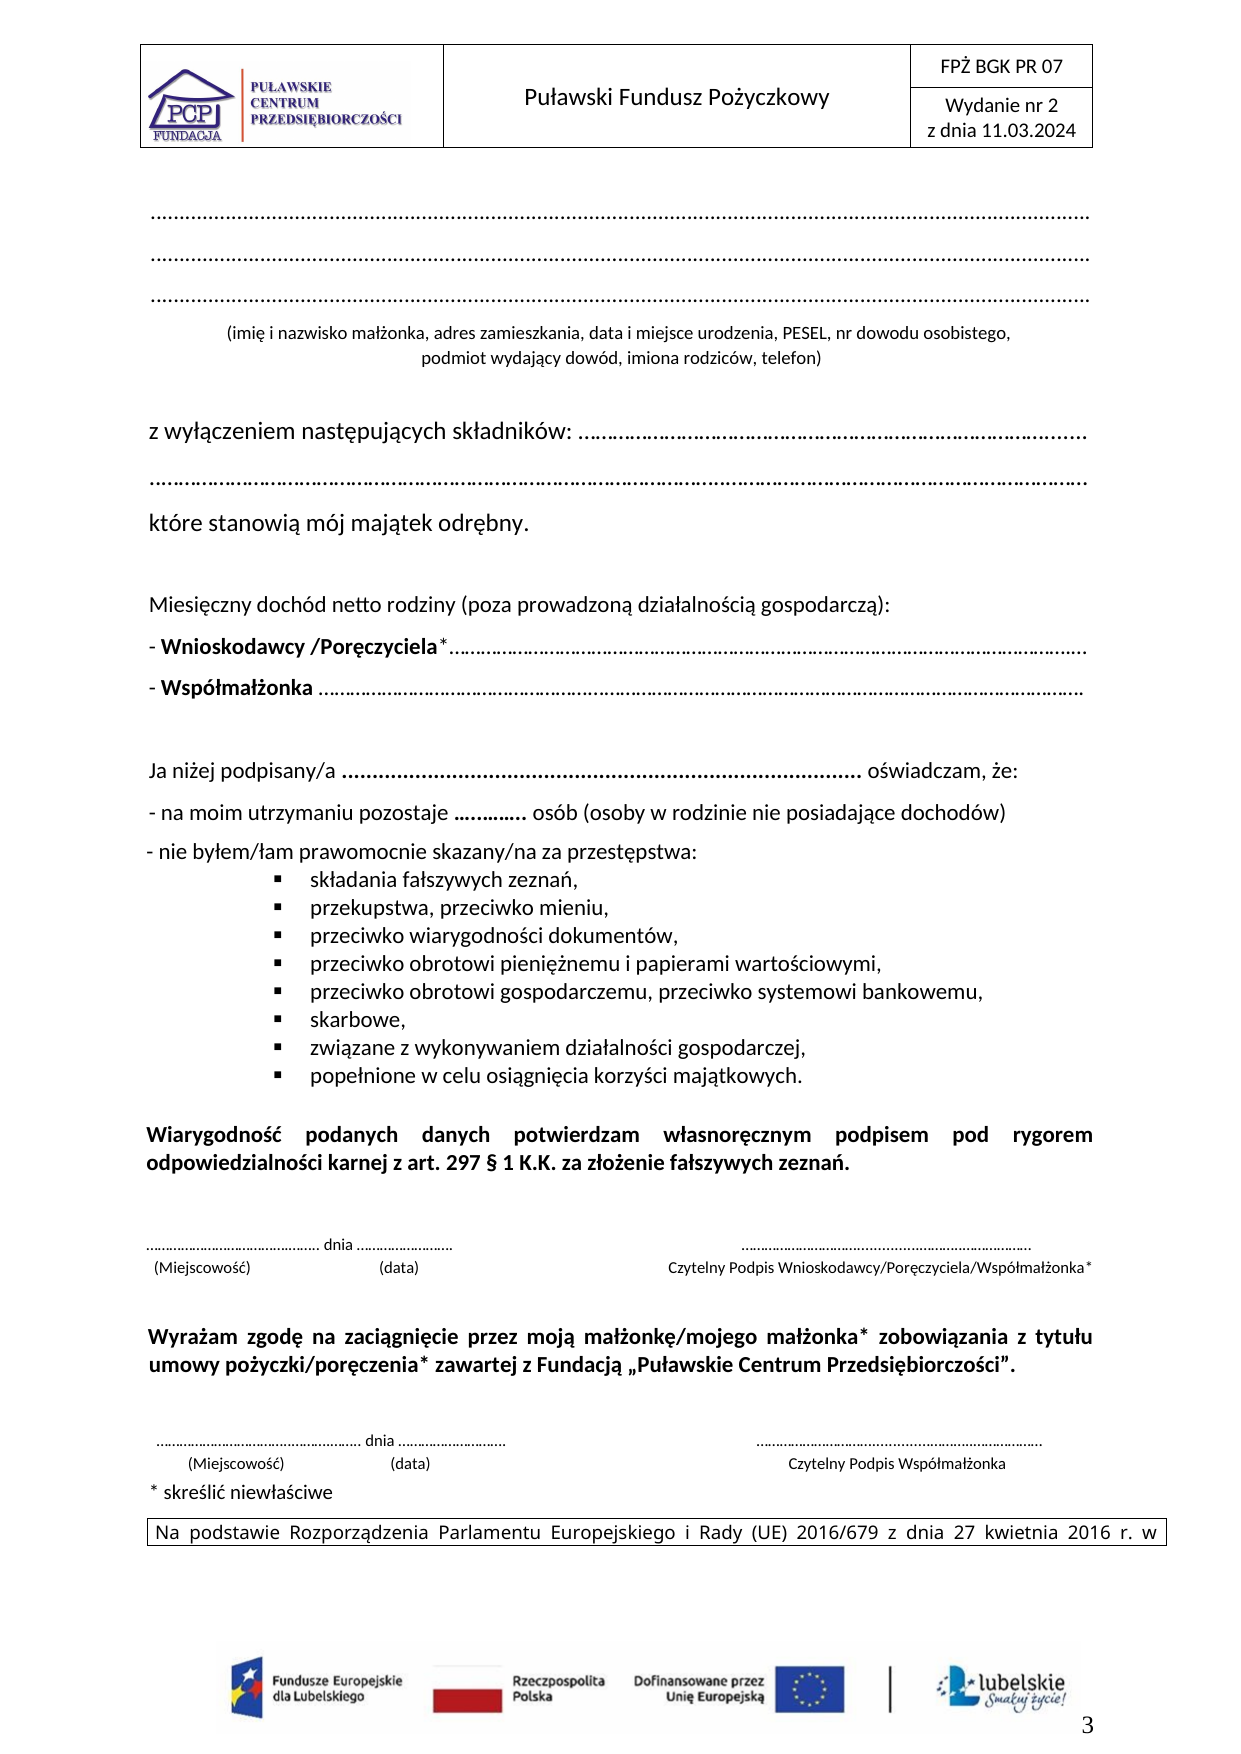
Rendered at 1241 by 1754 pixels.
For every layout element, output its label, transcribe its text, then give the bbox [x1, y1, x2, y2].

text ................................................................................................................................................................... [148, 197, 1094, 225]
list popełnione w celu osiągnięcia korzyści majątkowych. [272, 1061, 1094, 1089]
text - Wnioskodawcy /Poręczyciela*……………………………………………………………………………………………………….… [148, 632, 1094, 660]
text (Miejscowość) (data) Czytelny Podpis Współmałżonka [146, 1453, 1094, 1474]
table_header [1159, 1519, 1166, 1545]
picture [141, 61, 412, 147]
text * skreślić niewłaściwe [148, 1479, 1094, 1505]
text - Współmałżonka ……………………………………………...………………………………………………………………………………. [148, 673, 1094, 701]
text (imię i nazwisko małżonka, adres zamieszkania, data i miejsce urodzenia, PESEL, nr dowodu osobistego, podmiot wydający dowód, imiona rodziców, telefon) [148, 321, 1094, 369]
text - nie byłem/łam prawomocnie skazany/na za przestępstwa: [146, 837, 1094, 865]
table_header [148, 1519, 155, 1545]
list składania fałszywych zeznań, [272, 865, 1094, 893]
text ……………………………..……….…….. dnia ………………………. …………………………..............………..……………… [146, 1430, 1094, 1451]
list przekupstwa, przeciwko mieniu, [272, 893, 1094, 921]
text które stanowią mój majątek odrębny. [148, 507, 1094, 538]
text ..……………………………………………………………………………………..……………………………………………………… [148, 461, 1094, 492]
list przeciwko wiarygodności dokumentów, [272, 921, 1094, 949]
list skarbowe, [272, 1005, 1094, 1033]
text Ja niżej podpisany/a ..................................................................................... oświadczam, że: [148, 756, 1094, 784]
text ................................................................................................................................................................... [148, 280, 1094, 308]
text Wiarygodność podanych danych potwierdzam własnoręcznym podpisem pod rygorem odpowiedzialności karnej z art. 297 § 1 K.K. za złożenie fałszywych zeznań. [146, 1120, 1094, 1176]
text z wyłączeniem następujących składników: ………………………………………………………………………....... [148, 415, 1094, 445]
text - na moim utrzymaniu pozostaje …..…….. osób (osoby w rodzinie nie posiadające dochodów) [148, 798, 1094, 826]
text ................................................................................................................................................................... [148, 239, 1094, 267]
list przeciwko obrotowi pieniężnemu i papierami wartościowymi, [272, 949, 1094, 977]
text ……………………………….…….. dnia ……………………. …………………………...............………..……………… [146, 1234, 1094, 1255]
list przeciwko obrotowi gospodarczemu, przeciwko systemowi bankowemu, [272, 977, 1094, 1005]
text Wyrażam zgodę na zaciągnięcie przez moją małżonkę/mojego małżonka* zobowiązania z tytułu umowy pożyczki/poręczenia* zawartej z Fundacją „Puławskie Centrum Przedsiębiorczości”. [148, 1322, 1094, 1378]
text Miesięczny dochód netto rodziny (poza prowadzoną działalnością gospodarczą): [148, 591, 1094, 618]
picture [216, 1641, 1082, 1734]
text (Miejscowość) (data) Czytelny Podpis Wnioskodawcy/Poręczyciela/Współmałżonka* [146, 1257, 1094, 1277]
list związane z wykonywaniem działalności gospodarczej, [272, 1033, 1094, 1061]
